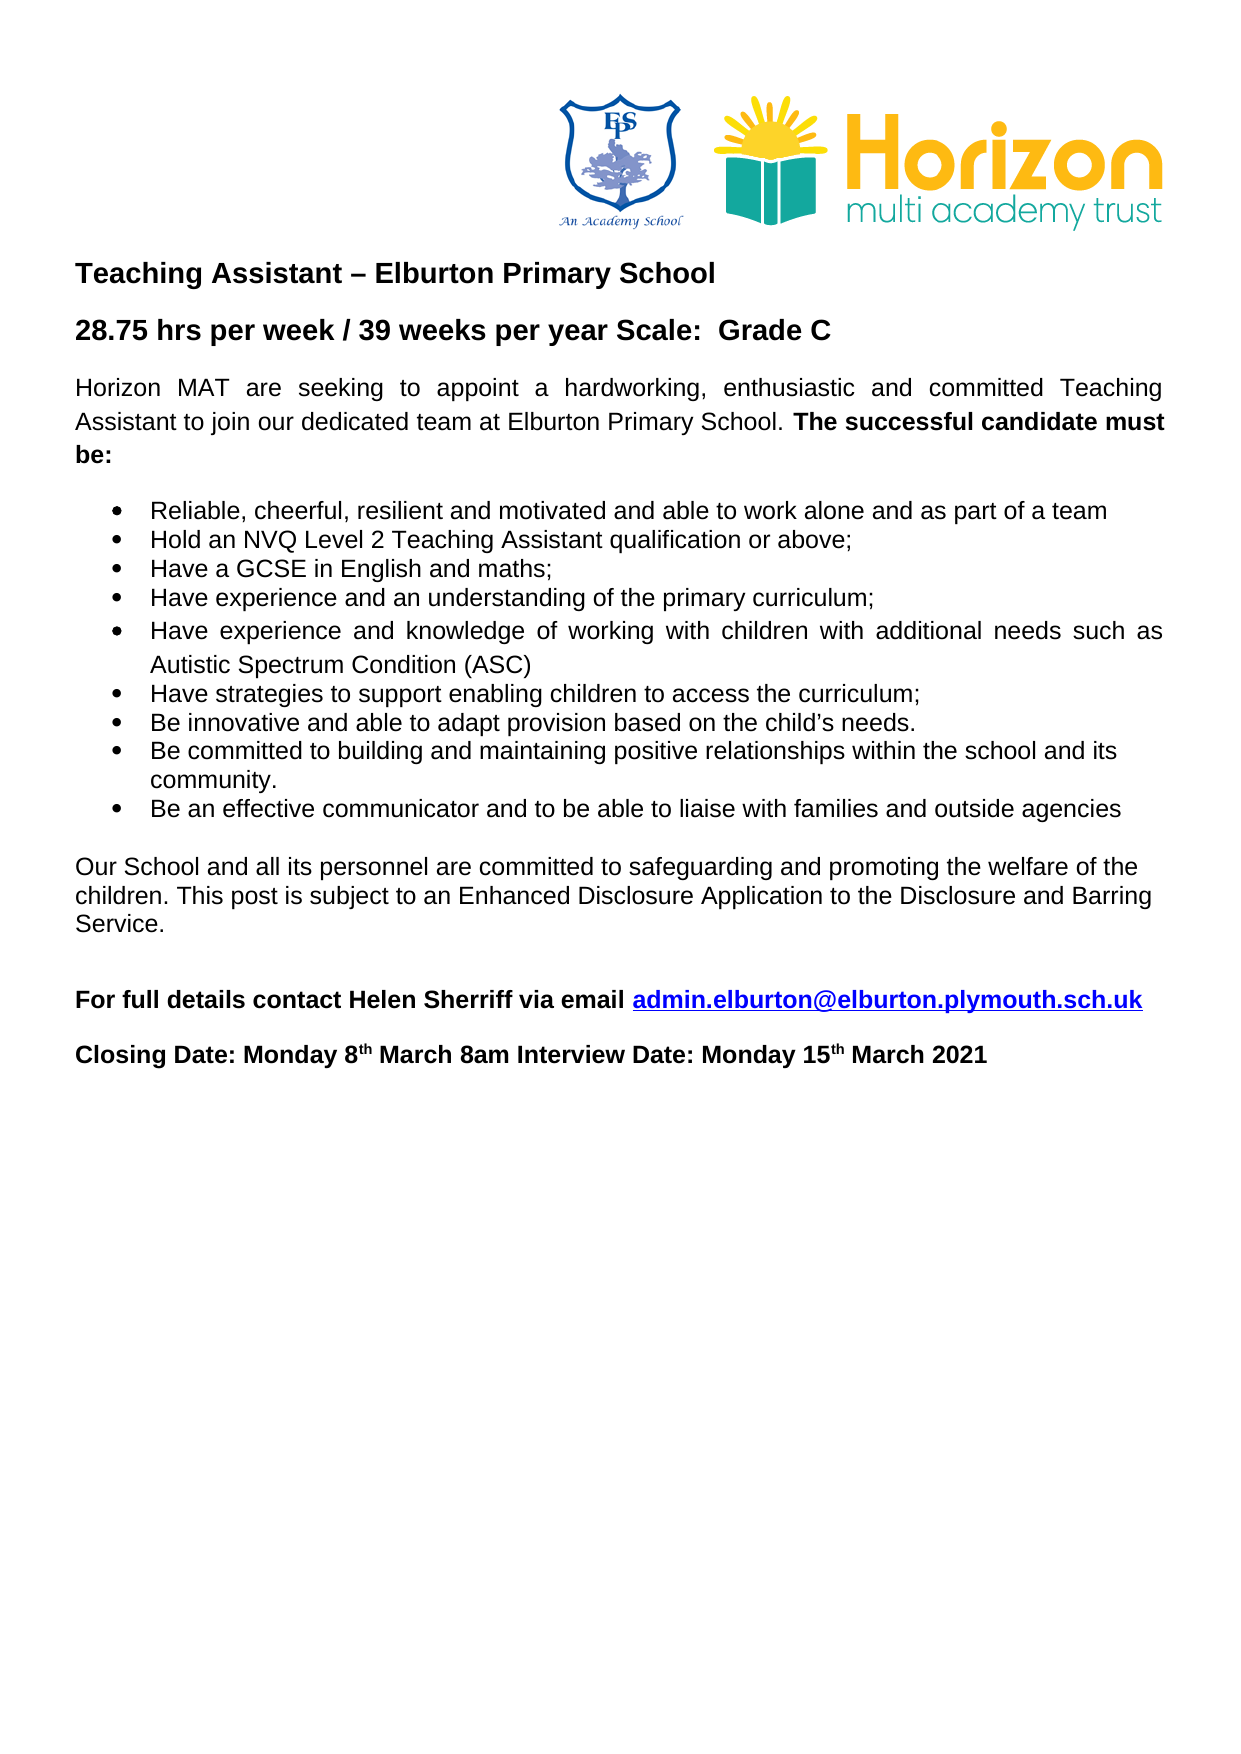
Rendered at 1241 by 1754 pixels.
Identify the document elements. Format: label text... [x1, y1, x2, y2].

list Have experience and an understanding of the primary curriculum; [112, 583, 1165, 612]
list Be an effective communicator and to be able to liaise with families and outside agencies [112, 794, 1165, 823]
list Have a GCSE in English and maths; [112, 554, 1165, 583]
picture [529, 75, 1166, 235]
text Horizon MAT are seeking to appoint a hardworking, enthusiastic and committed Teaching Assistant to join our dedicated team at Elburton Primary School. The successful candidate must be: [75, 368, 1165, 469]
list Be committed to building and maintaining positive relationships within the school and its community. [112, 736, 1165, 794]
text 28.75 hrs per week / 39 weeks per year Scale: Grade C [75, 312, 1165, 346]
list Have experience and knowledge of working with children with additional needs such as Autistic Spectrum Condition (ASC) [112, 612, 1165, 679]
text For full details contact Helen Sherriff via email admin.elburton@elburton.plymouth.sch.uk [75, 980, 1165, 1013]
list Reliable, cheerful, resilient and motivated and able to work alone and as part of a team [112, 491, 1165, 525]
list Be innovative and able to adapt provision based on the child’s needs. [112, 707, 1165, 736]
list Hold an NVQ Level 2 Teaching Assistant qualification or above; [112, 525, 1165, 554]
text Our School and all its personnel are committed to safeguarding and promoting the welfare of the children. This post is subject to an Enhanced Disclosure Application to the Disclosure and Barring Service. [75, 852, 1165, 938]
list Have strategies to support enabling children to access the curriculum; [112, 679, 1165, 707]
text Teaching Assistant – Elburton Primary School [75, 257, 1165, 290]
text Closing Date: Monday 8th March 8am Interview Date: Monday 15th March 2021 [75, 1036, 1165, 1069]
